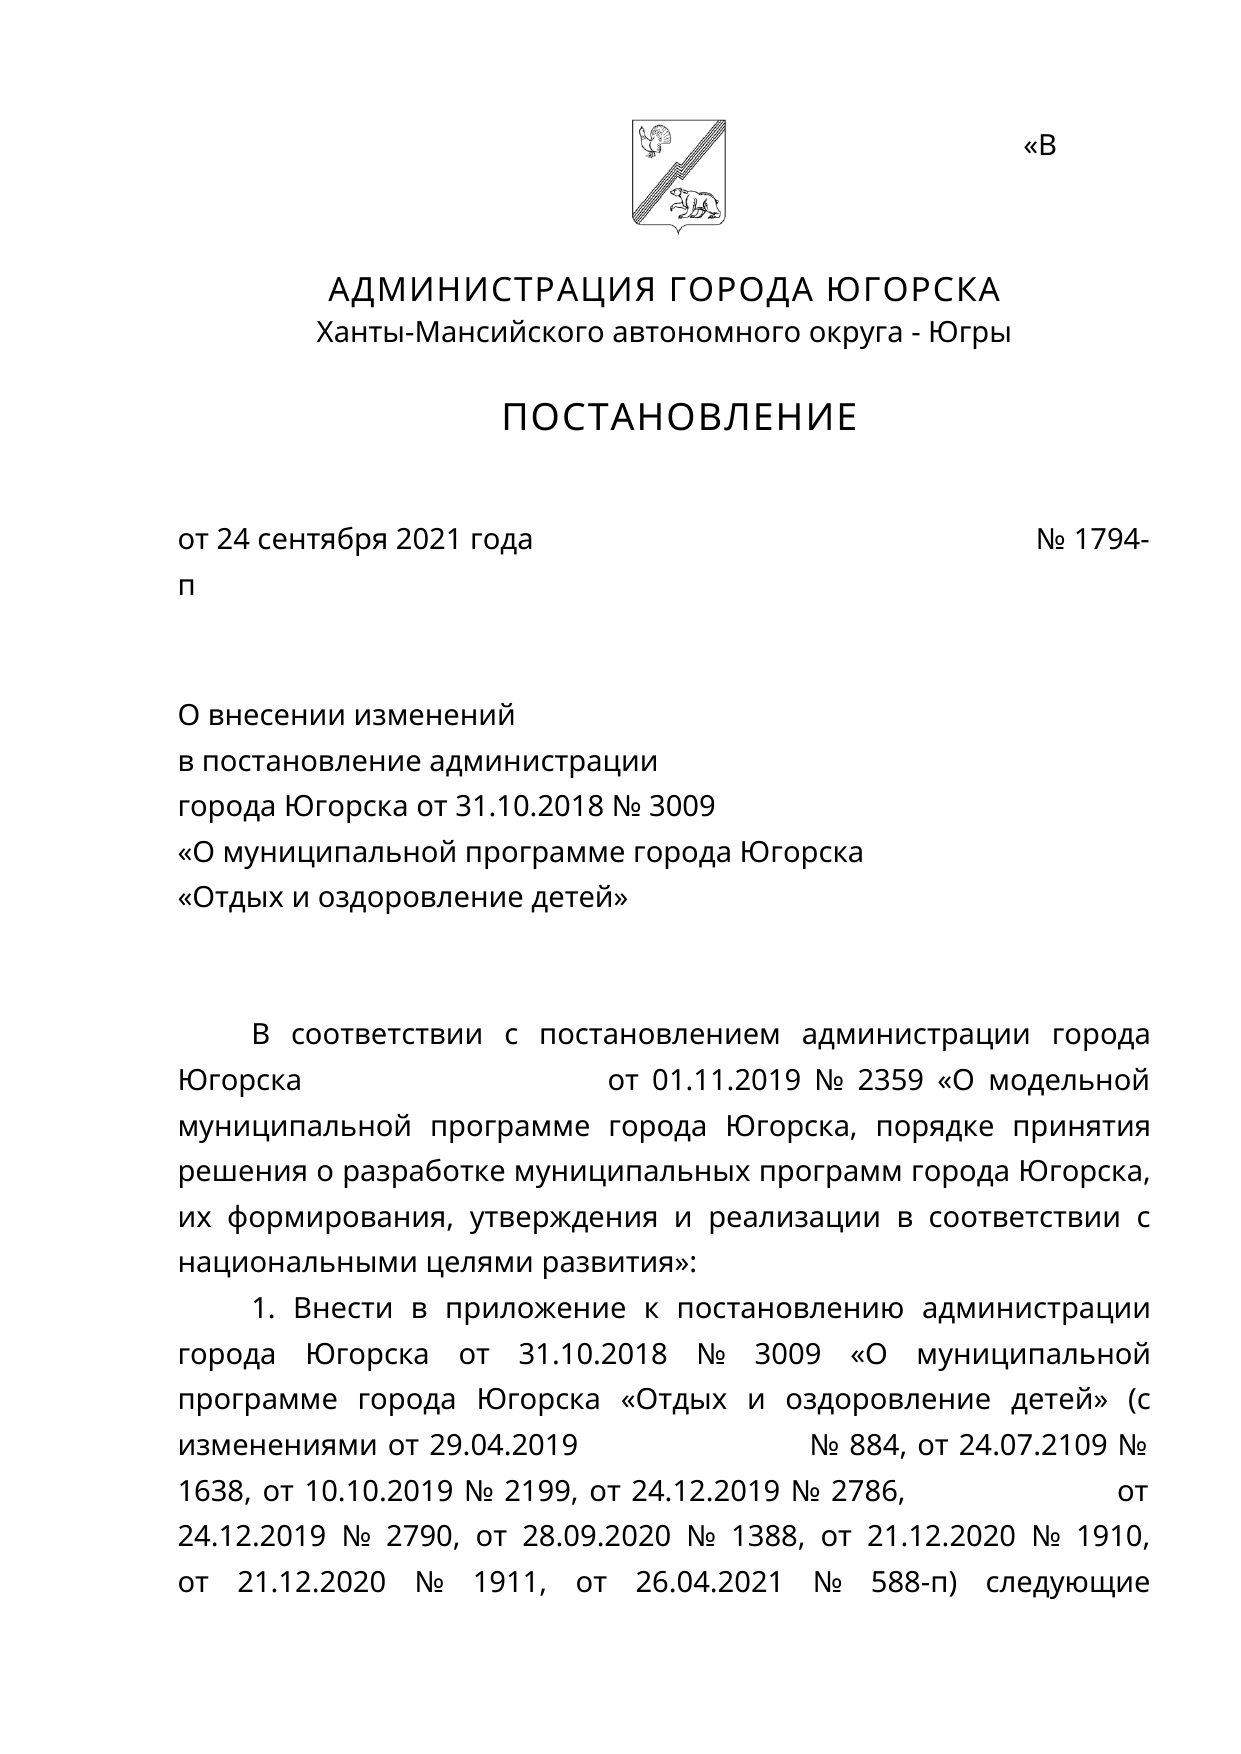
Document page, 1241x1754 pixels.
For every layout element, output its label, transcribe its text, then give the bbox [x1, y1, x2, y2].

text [177, 1287, 1152, 1601]
text «Отдых и оздоровление детей» [177, 877, 1152, 916]
text в постановление администрации [177, 740, 1152, 779]
text «О муниципальной программе города Югорска [177, 831, 1152, 871]
text от 24 сентября 2021 года № 1794-п [177, 518, 1152, 603]
text В соответствии с постановлением администрации города Югорска от 01.11.2019 № 2359 «О модельной муниципальной программе города Югорска, порядке принятия решения о разработке муниципальных программ города Югорска, их формирования, утверждения и реализации в соответствии с национальными целями развития»: [177, 1013, 1152, 1281]
list ПОСТАНОВЛЕНИЕ [177, 390, 1181, 441]
picture [631, 118, 727, 237]
text О внесении изменений [177, 694, 1152, 734]
text Ханты-Мансийского автономного округа - Югры [177, 311, 1152, 351]
text города Югорска от 31.10.2018 № 3009 [177, 785, 1152, 825]
text АДМИНИСТРАЦИЯ ГОРОДА ЮГОРСКА [177, 266, 1152, 311]
